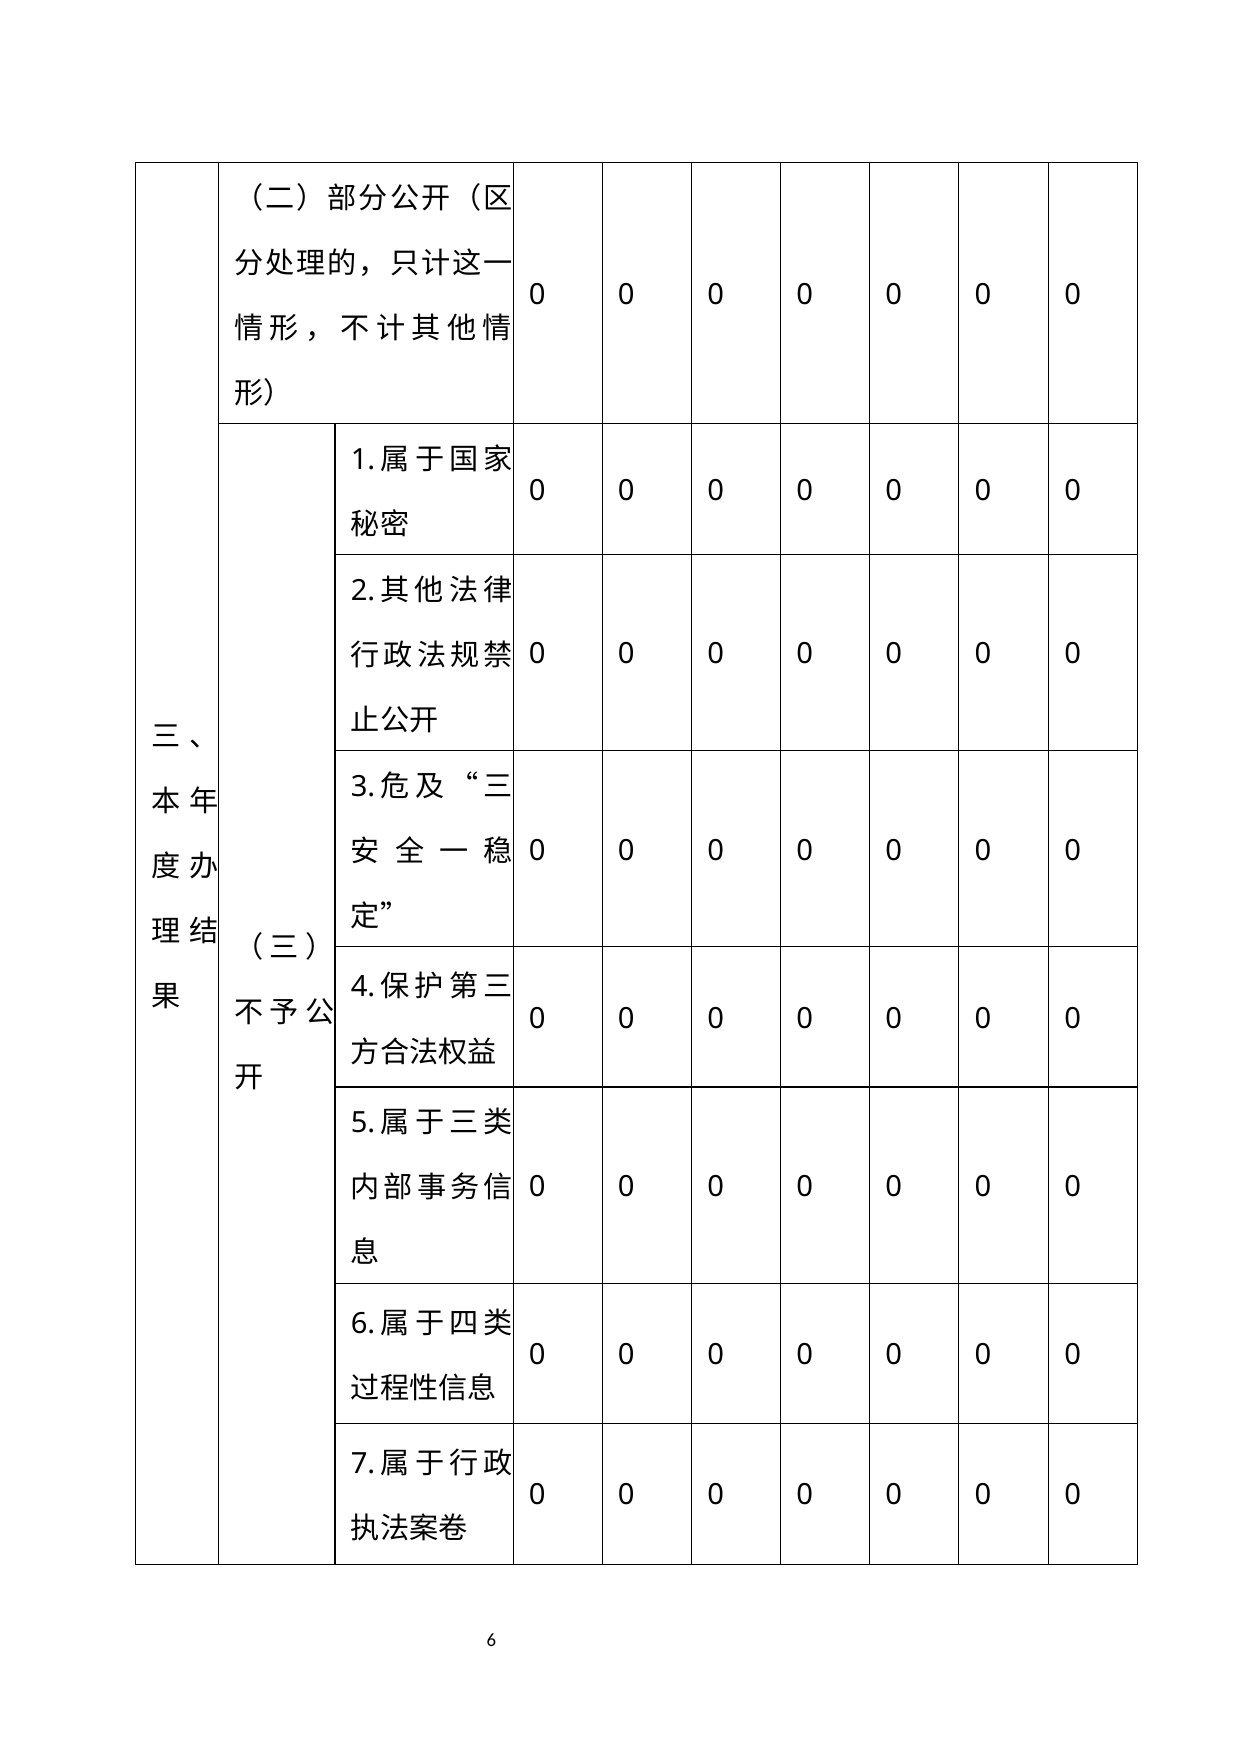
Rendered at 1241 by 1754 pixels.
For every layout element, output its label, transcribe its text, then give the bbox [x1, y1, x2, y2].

table_cell 0 [959, 1088, 1048, 1282]
table_cell 5.属于三类内部事务信息 [336, 1088, 513, 1282]
table_cell 0 [781, 1088, 869, 1282]
table_cell 0 [514, 751, 602, 946]
table_cell 0 [959, 751, 1048, 946]
table_cell 0 [603, 163, 691, 423]
table_cell 0 [870, 1424, 958, 1563]
table_cell 三、本年度办理结果 [136, 163, 218, 1563]
table_cell 0 [692, 1088, 780, 1282]
table_cell 0 [959, 424, 1048, 554]
table_cell 0 [514, 1088, 602, 1282]
table_cell 0 [959, 1284, 1048, 1423]
table_cell 0 [603, 751, 691, 946]
table_cell 0 [1049, 947, 1137, 1086]
table_cell 0 [692, 1284, 780, 1423]
table_cell （三）不予公开 [219, 424, 334, 1563]
table_cell 0 [870, 555, 958, 750]
table_cell 0 [959, 947, 1048, 1086]
table_cell 0 [870, 1088, 958, 1282]
table_cell 0 [1049, 163, 1137, 423]
table_cell 0 [1049, 751, 1137, 946]
table_cell 0 [870, 163, 958, 423]
table_cell 0 [514, 1424, 602, 1563]
table_cell 0 [514, 424, 602, 554]
table_cell 7.属于行政执法案卷 [336, 1424, 513, 1563]
table_cell 0 [870, 947, 958, 1086]
table_cell 0 [603, 1284, 691, 1423]
table_cell 0 [959, 555, 1048, 750]
table_cell 0 [692, 163, 780, 423]
table_cell 0 [1049, 555, 1137, 750]
table_cell 0 [603, 1088, 691, 1282]
table_cell 0 [870, 1284, 958, 1423]
table_cell 0 [692, 555, 780, 750]
table_cell 0 [1049, 1284, 1137, 1423]
table_cell 0 [692, 424, 780, 554]
table_cell 0 [514, 1284, 602, 1423]
table_cell 0 [781, 947, 869, 1086]
table_cell 0 [603, 424, 691, 554]
table_cell 0 [603, 1424, 691, 1563]
table_cell 0 [692, 751, 780, 946]
table_cell 0 [959, 1424, 1048, 1563]
table_cell 4.保护第三方合法权益 [336, 947, 513, 1086]
table_cell 6.属于四类过程性信息 [336, 1284, 513, 1423]
table_cell 0 [781, 1284, 869, 1423]
table_cell 0 [870, 424, 958, 554]
table_cell 0 [1049, 424, 1137, 554]
table_cell 1.属于国家秘密 [336, 424, 513, 554]
table_cell 0 [603, 555, 691, 750]
table_cell 0 [514, 163, 602, 423]
table_cell 0 [1049, 1424, 1137, 1563]
table_cell 0 [1049, 1088, 1137, 1282]
table_cell 0 [692, 947, 780, 1086]
table_cell 0 [514, 555, 602, 750]
table_cell 0 [870, 751, 958, 946]
table_cell 0 [781, 751, 869, 946]
table_cell 3.危及“三安全一稳定” [336, 751, 513, 946]
table_cell 0 [781, 163, 869, 423]
table_cell 0 [781, 555, 869, 750]
table_cell 0 [603, 947, 691, 1086]
table_cell 0 [781, 424, 869, 554]
table_cell 0 [959, 163, 1048, 423]
table_cell 0 [692, 1424, 780, 1563]
table_cell 0 [781, 1424, 869, 1563]
table_cell 0 [514, 947, 602, 1086]
table_cell 2.其他法律行政法规禁止公开 [336, 555, 513, 750]
table_cell （二）部分公开（区分处理的，只计这一情形，不计其他情形） [219, 163, 513, 423]
